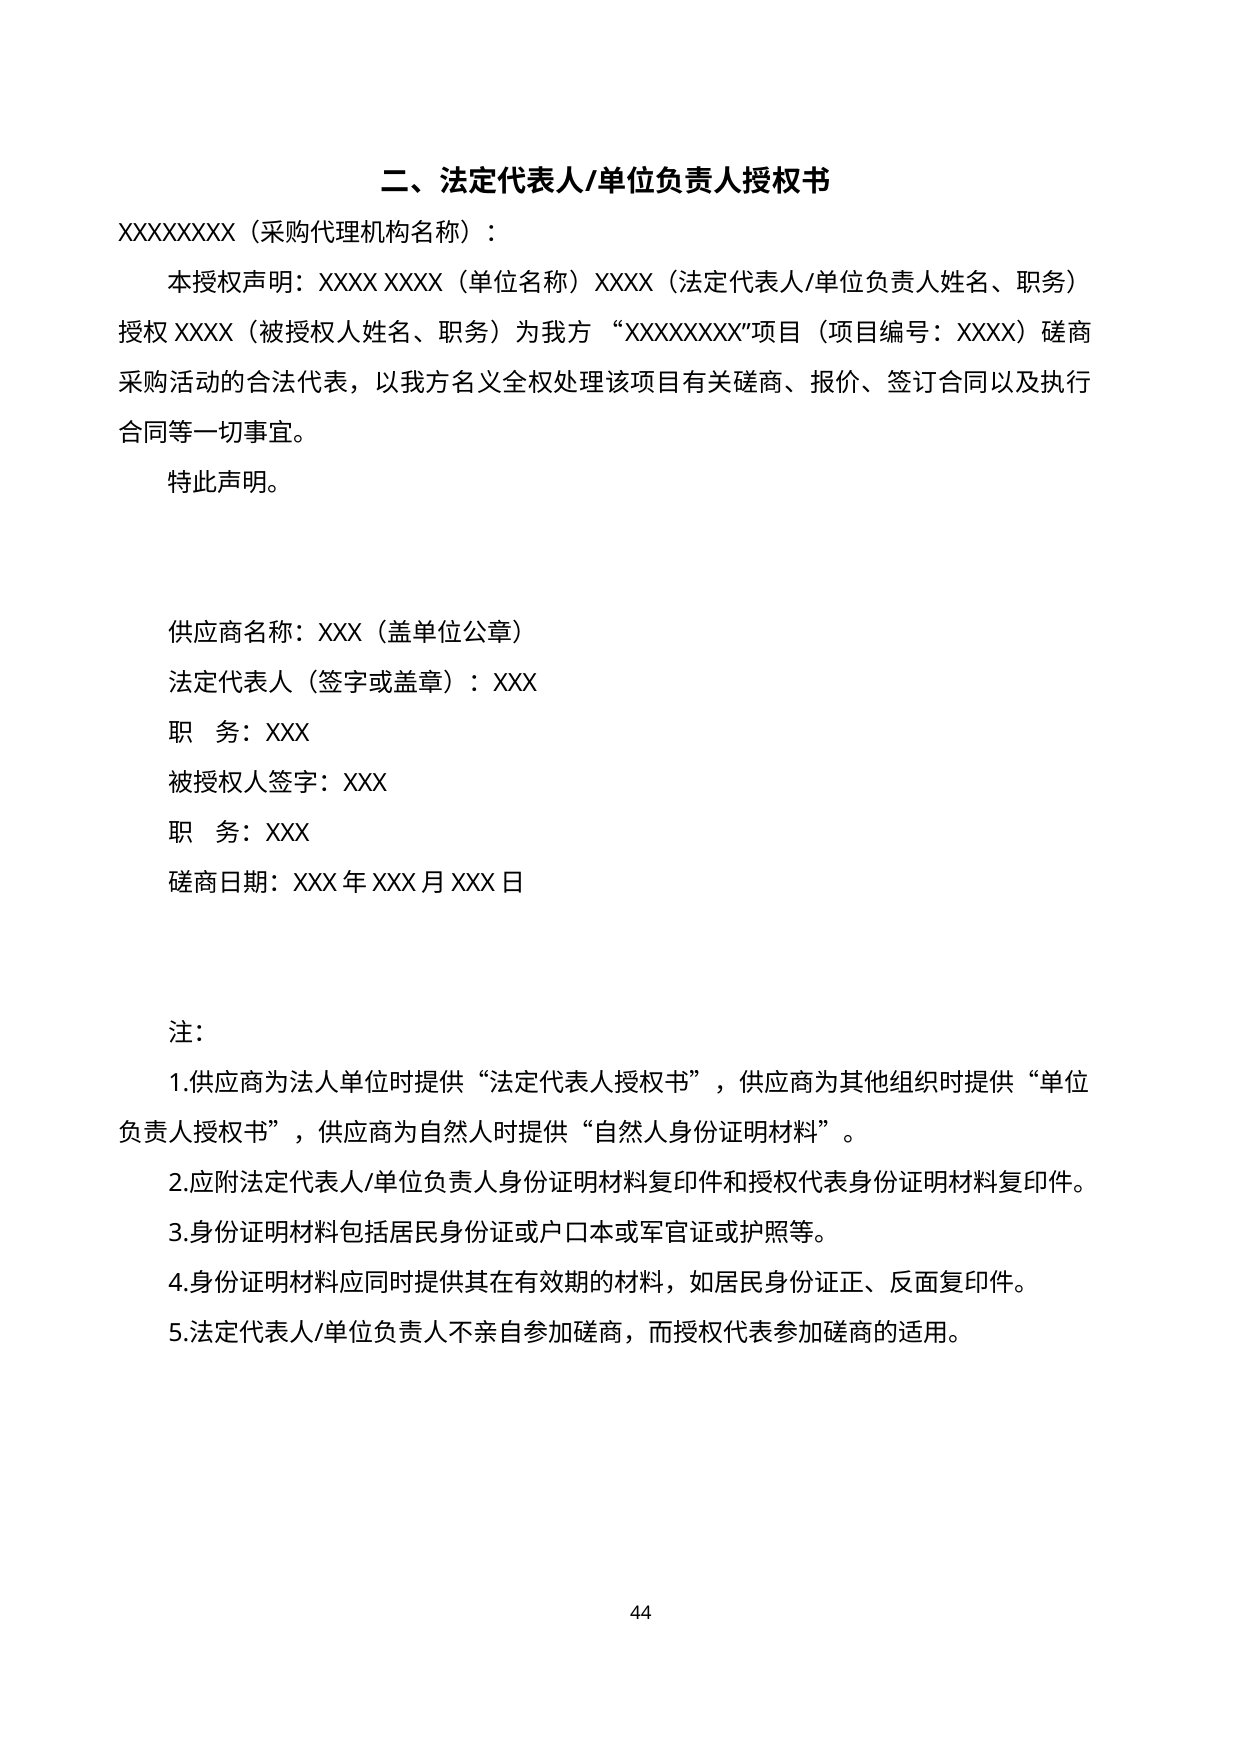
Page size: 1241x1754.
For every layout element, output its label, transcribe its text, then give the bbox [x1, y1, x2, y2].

text XXXXXXXX（采购代理机构名称）： [118, 202, 1092, 252]
text 法定代表人（签字或盖章）：XXX [118, 652, 1092, 702]
text 职 务：XXX [118, 702, 1092, 752]
text 3.身份证明材料包括居民身份证或户口本或军官证或护照等。 [118, 1202, 1092, 1252]
text 磋商日期：XXX年XXX月XXX日 [118, 852, 1092, 902]
text 职 务：XXX [118, 802, 1092, 852]
text 本授权声明：XXXX XXXX（单位名称）XXXX（法定代表人/单位负责人姓名、职务）授权XXXX（被授权人姓名、职务）为我方 “XXXXXXXX”项目（项目编号：XXXX）磋商采购活动的合法代表，以我方名义全权处理该项目有关磋商、报价、签订合同以及执行合同等一切事宜。 [118, 252, 1092, 452]
text 被授权人签字：XXX [118, 752, 1092, 802]
text 供应商名称：XXX（盖单位公章） [118, 602, 1092, 652]
text 二、法定代表人/单位负责人授权书 [118, 152, 1092, 202]
text 1.供应商为法人单位时提供“法定代表人授权书”，供应商为其他组织时提供“单位负责人授权书”，供应商为自然人时提供“自然人身份证明材料”。 [118, 1052, 1092, 1152]
text 注： [118, 1002, 1092, 1052]
text 2.应附法定代表人/单位负责人身份证明材料复印件和授权代表身份证明材料复印件。 [118, 1152, 1092, 1202]
text 4.身份证明材料应同时提供其在有效期的材料，如居民身份证正、反面复印件。 [118, 1252, 1092, 1302]
text 5.法定代表人/单位负责人不亲自参加磋商，而授权代表参加磋商的适用。 [118, 1302, 1092, 1352]
text 特此声明。 [118, 452, 1092, 502]
